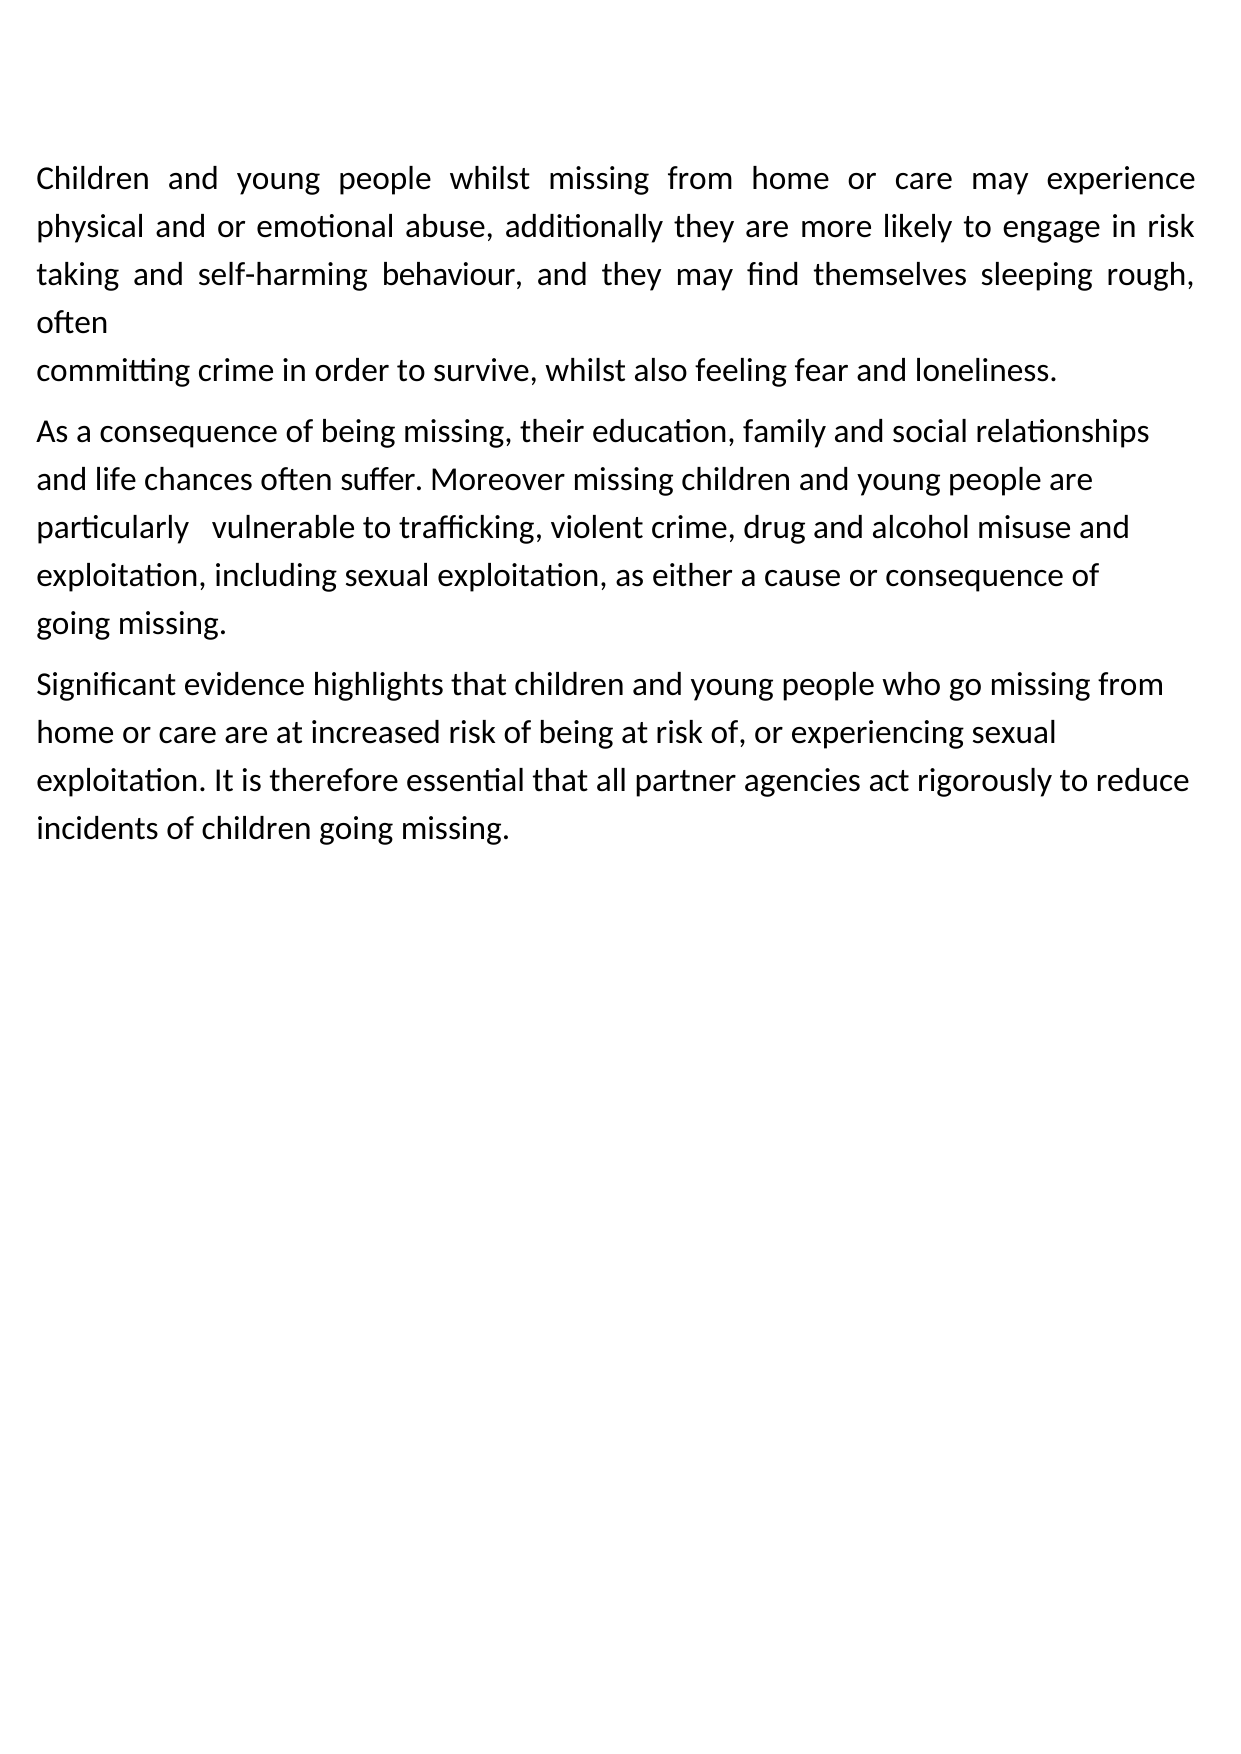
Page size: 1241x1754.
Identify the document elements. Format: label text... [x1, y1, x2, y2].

text Significant evidence highlights that children and young people who go missing from home or care are at increased risk of being at risk of, or experiencing sexual exploitation. It is therefore essential that all partner agencies act rigorously to reduce incidents of children going missing. [36, 663, 1193, 848]
text Children and young people whilst missing from home or care may experience physical and or emotional abuse, additionally they are more likely to engage in risk taking and self-harming behaviour, and they may find themselves sleeping rough, often [36, 157, 1196, 342]
text As a consequence of being missing, their education, family and social relationships and life chances often suffer. Moreover missing children and young people are particularly vulnerable to trafficking, violent crime, drug and alcohol misuse and exploitation, including sexual exploitation, as either a cause or consequence of going missing. [36, 410, 1176, 643]
text committing crime in order to survive, whilst also feeling fear and loneliness. [36, 349, 1219, 390]
